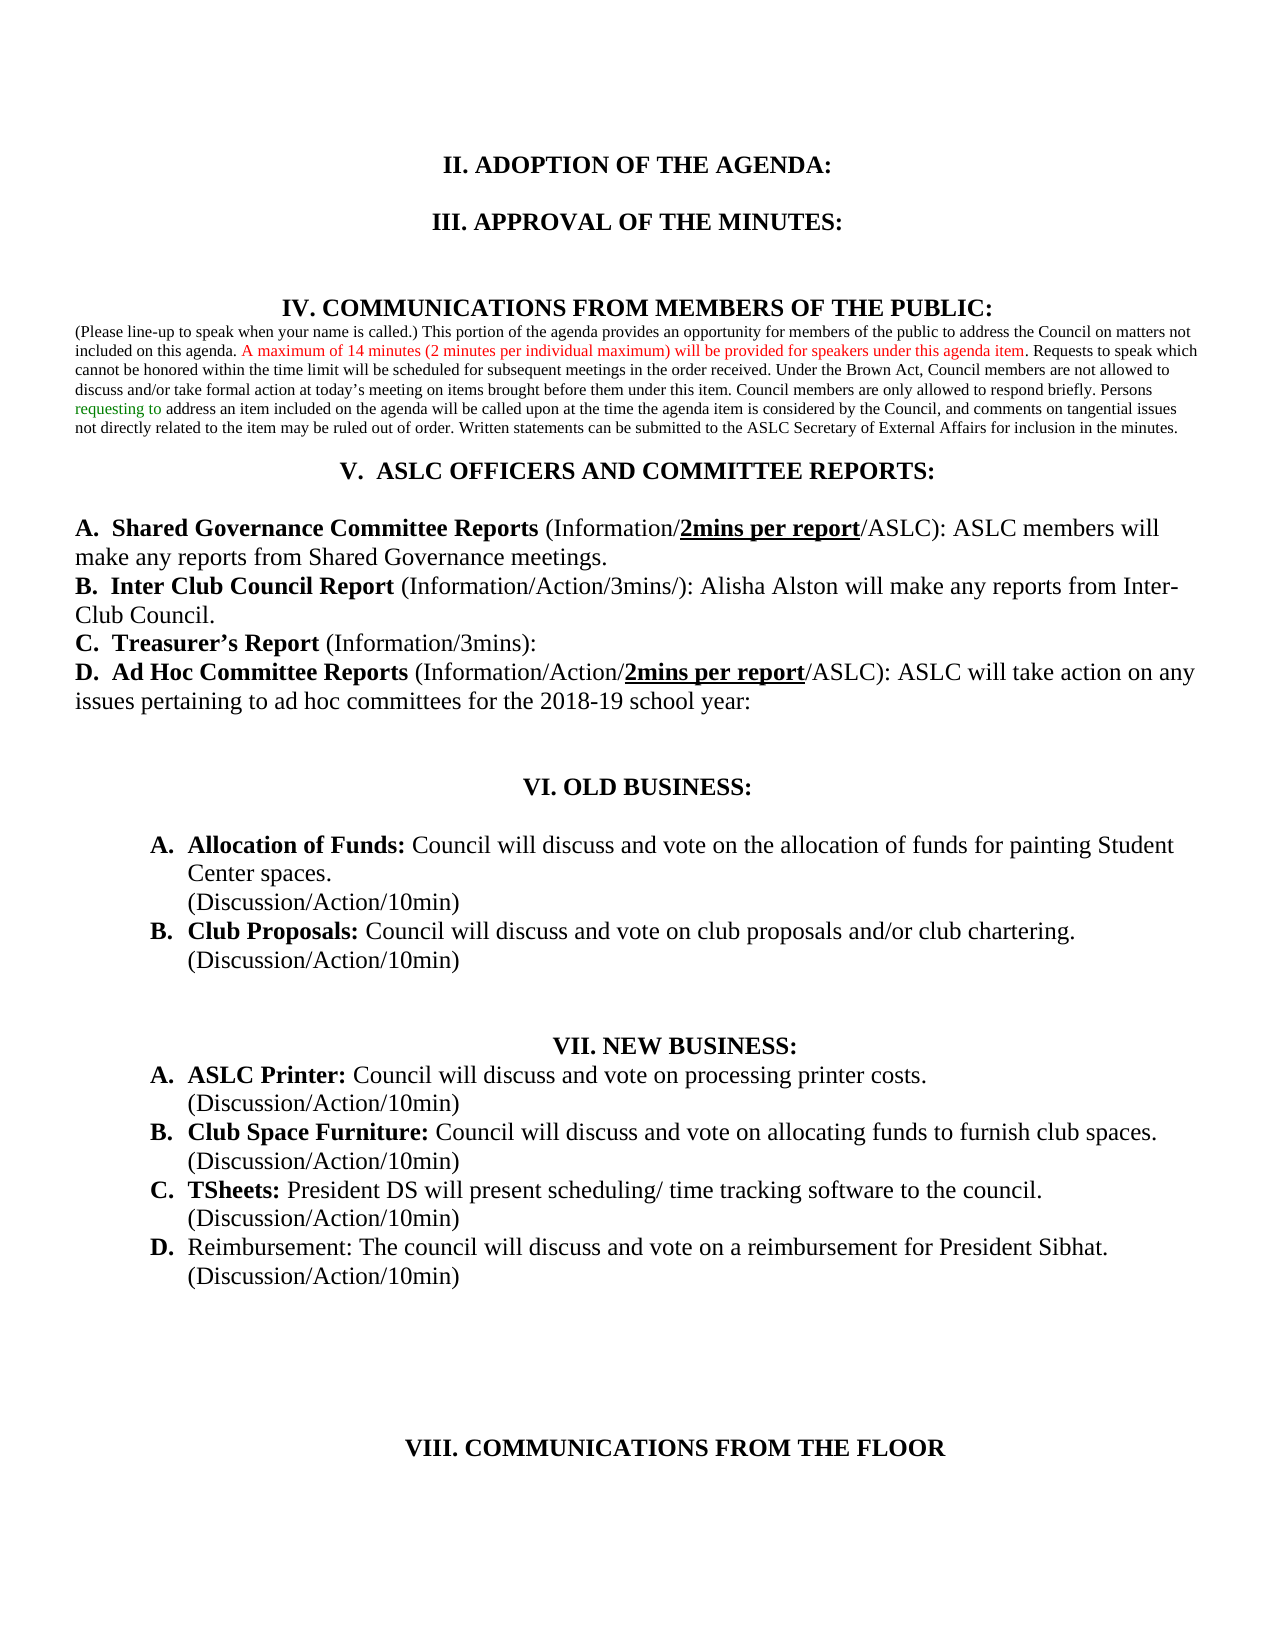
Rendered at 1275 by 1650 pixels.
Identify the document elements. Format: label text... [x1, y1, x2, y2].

list Allocation of Funds: Council will discuss and vote on the allocation of funds for painting Student Center spaces. [150, 830, 1200, 887]
list Reimbursement: The council will discuss and vote on a reimbursement for President Sibhat. [150, 1232, 1200, 1261]
list (Discussion/Action/10min) [187, 945, 1200, 973]
list Club Proposals: Council will discuss and vote on club proposals and/or club chartering. [150, 916, 1200, 945]
text D. Ad Hoc Committee Reports (Information/Action/2mins per report/ASLC): ASLC will take action on any issues pertaining to ad hoc committees for the 2018-19 school year: [75, 657, 1200, 715]
text II. ADOPTION OF THE AGENDA: [75, 150, 1200, 179]
text III. APPROVAL OF THE MINUTES: [75, 207, 1200, 236]
text IV. COMMUNICATIONS FROM MEMBERS OF THE PUBLIC: [75, 293, 1200, 322]
list TSheets: President DS will present scheduling/ time tracking software to the council. [150, 1175, 1200, 1203]
text A. Shared Governance Committee Reports (Information/2mins per report/ASLC): ASLC members will make any reports from Shared Governance meetings. [75, 513, 1200, 571]
list (Discussion/Action/10min) [187, 887, 1200, 916]
list ASLC Printer: Council will discuss and vote on processing printer costs. [150, 1060, 1200, 1088]
text VIII. COMMUNICATIONS FROM THE FLOOR [75, 1433, 1275, 1462]
text (Please line-up to speak when your name is called.) This portion of the agenda provides an opportunity for members of the public to address the Council on matters not included on this agenda. A maximum of 14 minutes (2 minutes per individual maximum) will be provided for speakers under this agenda item. Requests to speak which cannot be honored within the time limit will be scheduled for subsequent meetings in the order received. Under the Brown Act, Council members are not allowed to discuss and/or take formal action at today’s meeting on items brought before them under this item. Council members are only allowed to respond briefly. Persons requesting to address an item included on the agenda will be called upon at the time the agenda item is considered by the Council, and comments on tangential issues not directly related to the item may be ruled out of order. Written statements can be submitted to the ASLC Secretary of External Affairs for inclusion in the minutes. [75, 322, 1200, 437]
text VII. NEW BUSINESS: [75, 1031, 1275, 1060]
list (Discussion/Action/10min) [187, 1088, 1200, 1117]
list (Discussion/Action/10min) [187, 1203, 1200, 1232]
text B. Inter Club Council Report (Information/Action/3mins/): Alisha Alston will make any reports from Inter- Club Council. [75, 571, 1200, 628]
list (Discussion/Action/10min) [187, 1261, 1200, 1290]
text VI. OLD BUSINESS: [75, 772, 1200, 801]
text V. ASLC OFFICERS AND COMMITTEE REPORTS: [75, 456, 1200, 485]
list (Discussion/Action/10min) [187, 1146, 1200, 1175]
list Club Space Furniture: Council will discuss and vote on allocating funds to furnish club spaces. [150, 1117, 1200, 1146]
text C. Treasurer’s Report (Information/3mins): [75, 628, 1200, 657]
